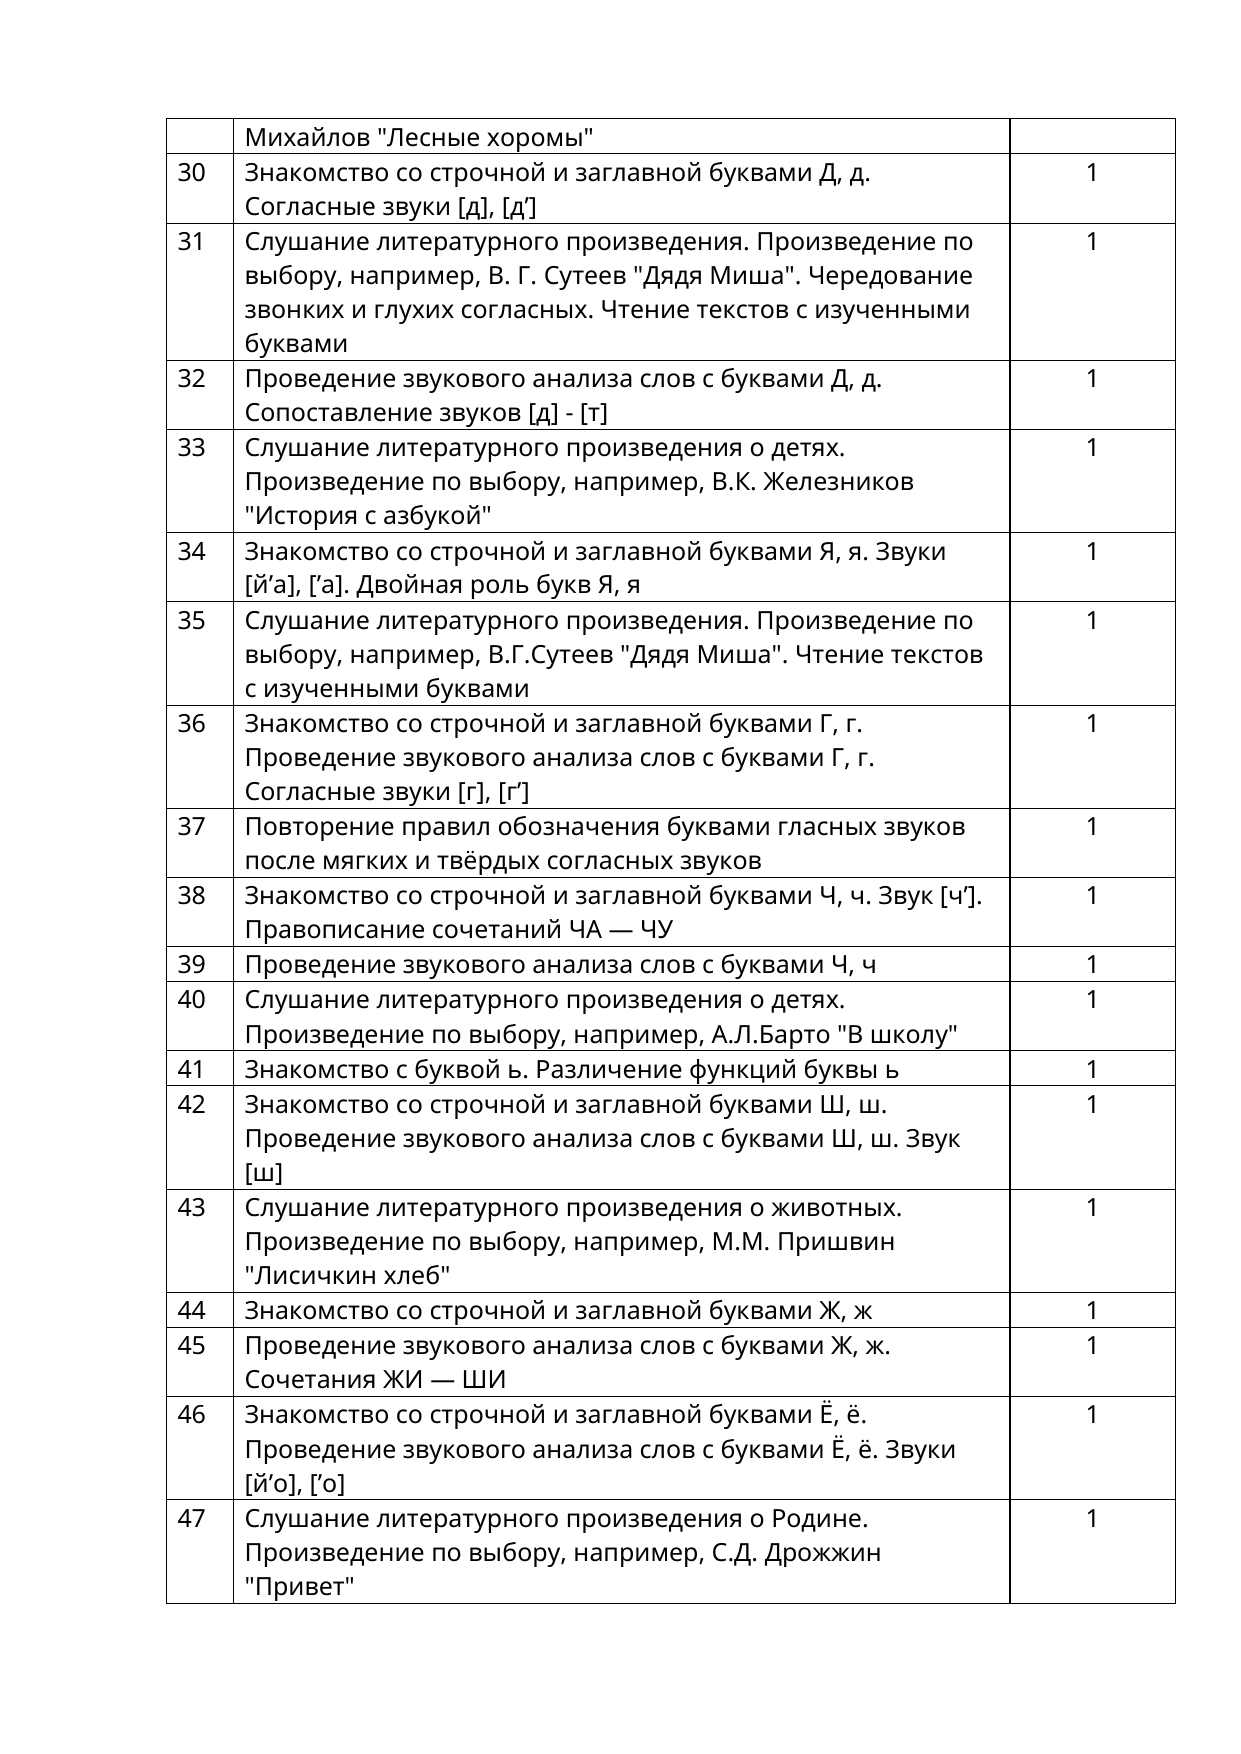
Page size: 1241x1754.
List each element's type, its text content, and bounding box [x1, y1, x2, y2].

table_cell 37 [167, 809, 233, 877]
table_cell Знакомство со строчной и заглавной буквами Ч, ч. Звук [ч’]. Правописание сочетаний ЧА — ЧУ [234, 878, 1009, 946]
table_cell 30 [167, 154, 233, 222]
table_cell 39 [167, 947, 233, 981]
table_cell 1 [1011, 1397, 1175, 1499]
table_cell 1 [1011, 1328, 1175, 1396]
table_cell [234, 119, 1009, 153]
table_cell 32 [167, 361, 233, 429]
table_cell 35 [167, 602, 233, 704]
table_cell Слушание литературного произведения о детях. Произведение по выбору, например, В.К. Железников "История с азбукой" [234, 430, 1009, 532]
table_cell 1 [1011, 119, 1175, 153]
table_cell 46 [167, 1397, 233, 1499]
table_cell Знакомство со строчной и заглавной буквами Ш, ш. Проведение звукового анализа слов с буквами Ш, ш. Звук [ш] [234, 1086, 1009, 1189]
table_cell 38 [167, 878, 233, 946]
table_cell 1 [1011, 430, 1175, 532]
table_cell Проведение звукового анализа слов с буквами Д, д. Сопоставление звуков [д] - [т] [234, 361, 1009, 429]
table_cell 1 [1011, 878, 1175, 946]
table_cell 43 [167, 1190, 233, 1292]
table_cell 40 [167, 982, 233, 1050]
table_cell 42 [167, 1086, 233, 1189]
table_cell 41 [167, 1051, 233, 1085]
table_cell 1 [1011, 602, 1175, 704]
table_cell 29 [167, 119, 233, 153]
table_cell 44 [167, 1293, 233, 1327]
table_cell 1 [1011, 947, 1175, 981]
table_cell 1 [1011, 1190, 1175, 1292]
table_cell Слушание литературного произведения. Произведение по выбору, например, В.Г.Сутеев "Дядя Миша". Чтение текстов с изученными буквами [234, 602, 1009, 704]
table_cell 1 [1011, 706, 1175, 808]
table_cell 1 [1011, 154, 1175, 222]
table_cell Слушание литературного произведения о детях. Произведение по выбору, например, А.Л.Барто "В школу" [234, 982, 1009, 1050]
table_cell Знакомство со строчной и заглавной буквами Ж, ж [234, 1293, 1009, 1327]
table_cell Проведение звукового анализа слов с буквами Ж, ж. Сочетания ЖИ — ШИ [234, 1328, 1009, 1396]
table_cell Знакомство со строчной и заглавной буквами Г, г. Проведение звукового анализа слов с буквами Г, г. Согласные звуки [г], [г’] [234, 706, 1009, 808]
table_cell 34 [167, 533, 233, 601]
table_cell Знакомство со строчной и заглавной буквами Я, я. Звуки [й’а], [’а]. Двойная роль букв Я, я [234, 533, 1009, 601]
table_cell Знакомство со строчной и заглавной буквами Ё, ё. Проведение звукового анализа слов с буквами Ё, ё. Звуки [й’о], [’о] [234, 1397, 1009, 1499]
table_cell 1 [1011, 1293, 1175, 1327]
table_cell Знакомство с буквой ь. Различение функций буквы ь [234, 1051, 1009, 1085]
table_cell Повторение правил обозначения буквами гласных звуков после мягких и твёрдых согласных звуков [234, 809, 1009, 877]
table_cell 1 [1011, 809, 1175, 877]
table_cell 36 [167, 706, 233, 808]
table_cell Проведение звукового анализа слов с буквами Ч, ч [234, 947, 1009, 981]
table_cell 1 [1011, 1051, 1175, 1085]
table_cell 1 [1011, 224, 1175, 360]
table_cell Знакомство со строчной и заглавной буквами Д, д. Согласные звуки [д], [д’] [234, 154, 1009, 222]
table_cell 33 [167, 430, 233, 532]
table_cell 31 [167, 224, 233, 360]
table_cell 1 [1011, 1500, 1175, 1603]
table_cell 47 [167, 1500, 233, 1603]
table_cell 45 [167, 1328, 233, 1396]
table_cell Слушание литературного произведения. Произведение по выбору, например, В. Г. Сутеев "Дядя Миша". Чередование звонких и глухих согласных. Чтение текстов с изученными буквами [234, 224, 1009, 360]
table_cell Слушание литературного произведения о животных. Произведение по выбору, например, М.М. Пришвин "Лисичкин хлеб" [234, 1190, 1009, 1292]
table_cell Слушание литературного произведения о Родине. Произведение по выбору, например, С.Д. Дрожжин "Привет" [234, 1500, 1009, 1603]
table_cell 1 [1011, 1086, 1175, 1189]
table_cell 1 [1011, 533, 1175, 601]
table_cell 1 [1011, 982, 1175, 1050]
table_cell 1 [1011, 361, 1175, 429]
